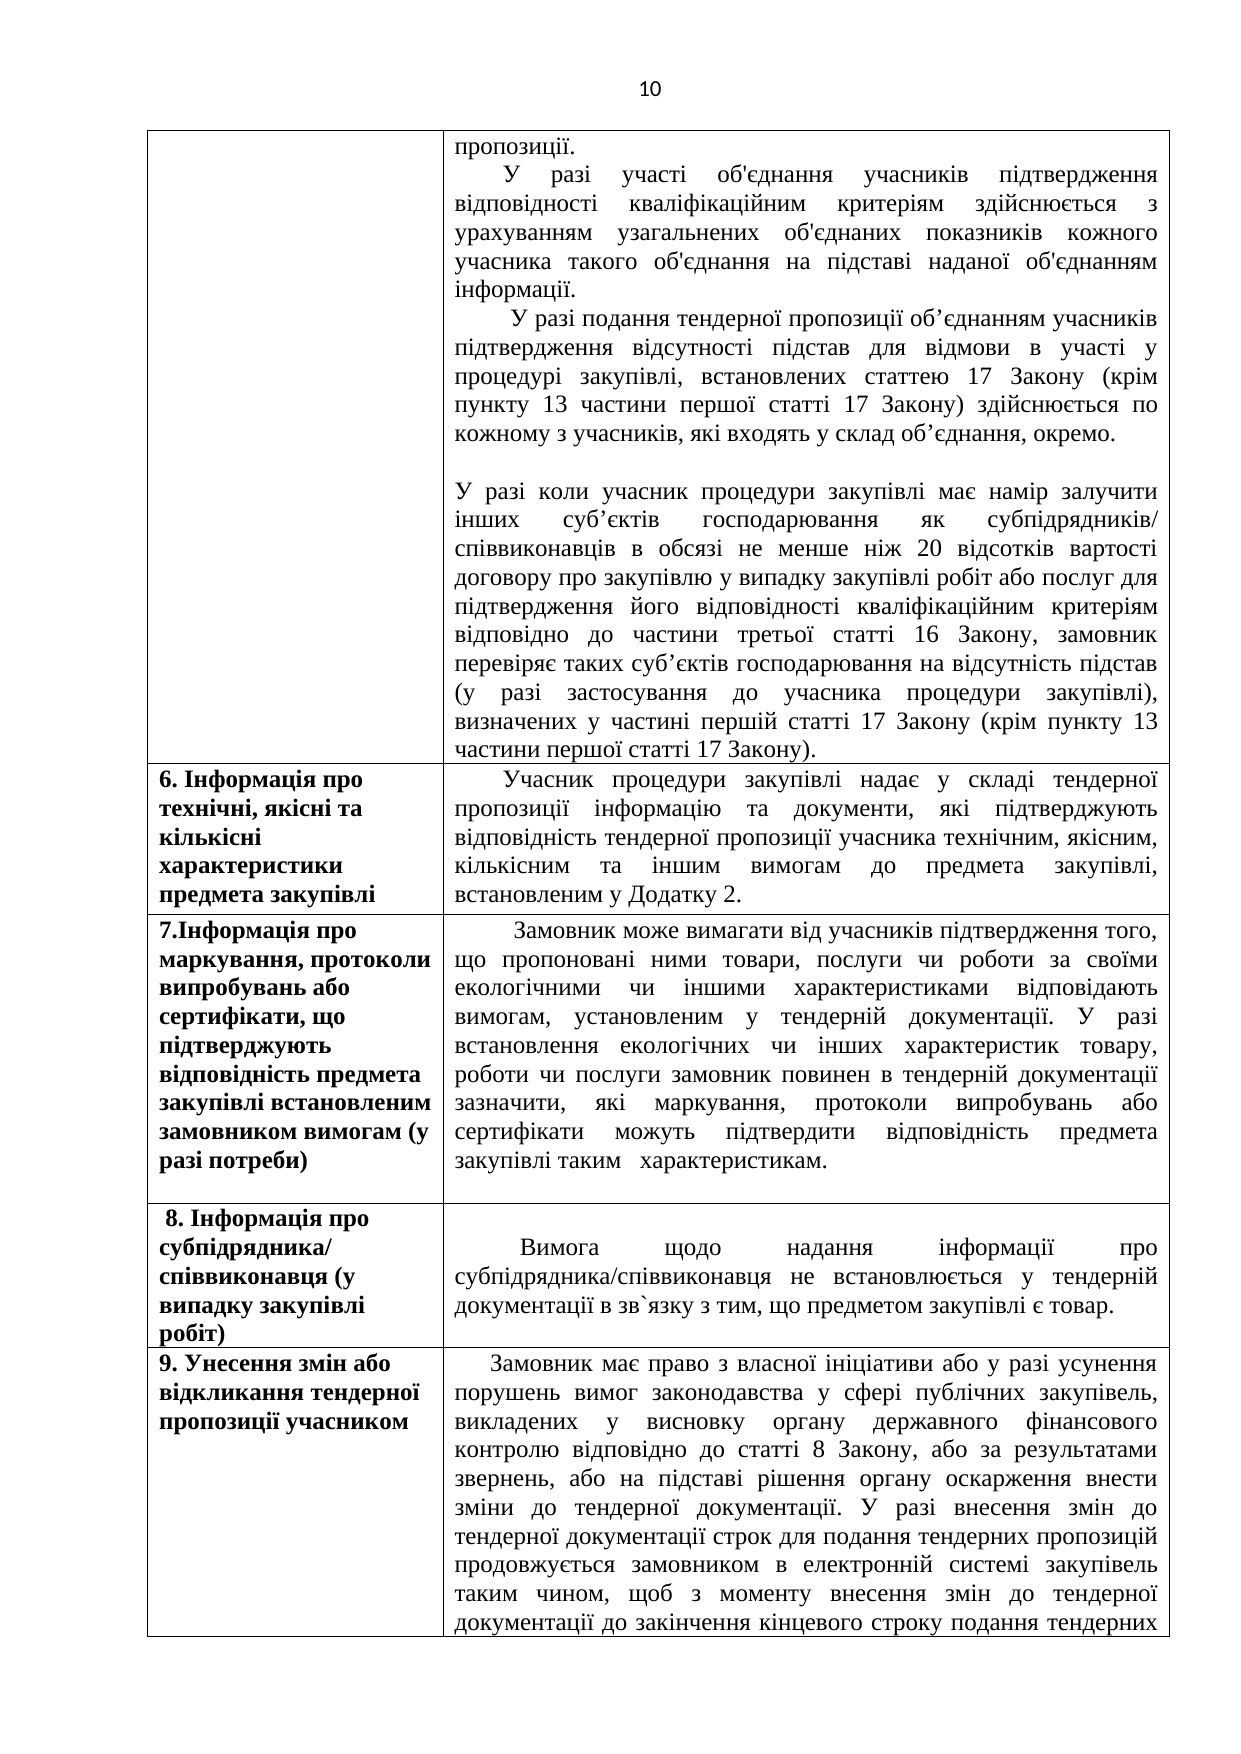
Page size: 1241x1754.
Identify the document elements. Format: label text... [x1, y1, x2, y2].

table_cell 6. Інформація про технічні, якісні та кількісні характеристики предмета закупівлі [148, 764, 443, 914]
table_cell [444, 1348, 1169, 1636]
table_cell 8. Інформація про субпідрядника/ співвиконавця (у випадку закупівлі робіт) [148, 1204, 443, 1347]
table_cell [148, 1348, 443, 1636]
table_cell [444, 131, 1169, 763]
table_cell Вимога щодо надання інформації про субпідрядника/співвиконавця не встановлюється у тендерній документації в зв`язку з тим, що предметом закупівлі є товар. [444, 1204, 1169, 1347]
table_cell 7.Інформація про маркування, протоколи випробувань або сертифікати, що підтверджують відповідність предмета закупівлі встановленим замовником вимогам (у разі потреби) [148, 915, 443, 1202]
table_cell Замовник може вимагати від учасників підтвердження того, що пропоновані ними товари, послуги чи роботи за своїми екологічними чи іншими характеристиками відповідають вимогам, установленим у тендерній документації. У разі встановлення екологічних чи інших характеристик товару, роботи чи послуги замовник повинен в тендерній документації зазначити, які маркування, протоколи випробувань або сертифікати можуть підтвердити відповідність предмета закупівлі таким характеристикам. [444, 915, 1169, 1202]
table_cell Учасник процедури закупівлі надає у складі тендерної пропозиції інформацію та документи, які підтверджують відповідність тендерної пропозиції учасника технічним, якісним, кількісним та іншим вимогам до предмета закупівлі, встановленим у Додатку 2. [444, 764, 1169, 914]
